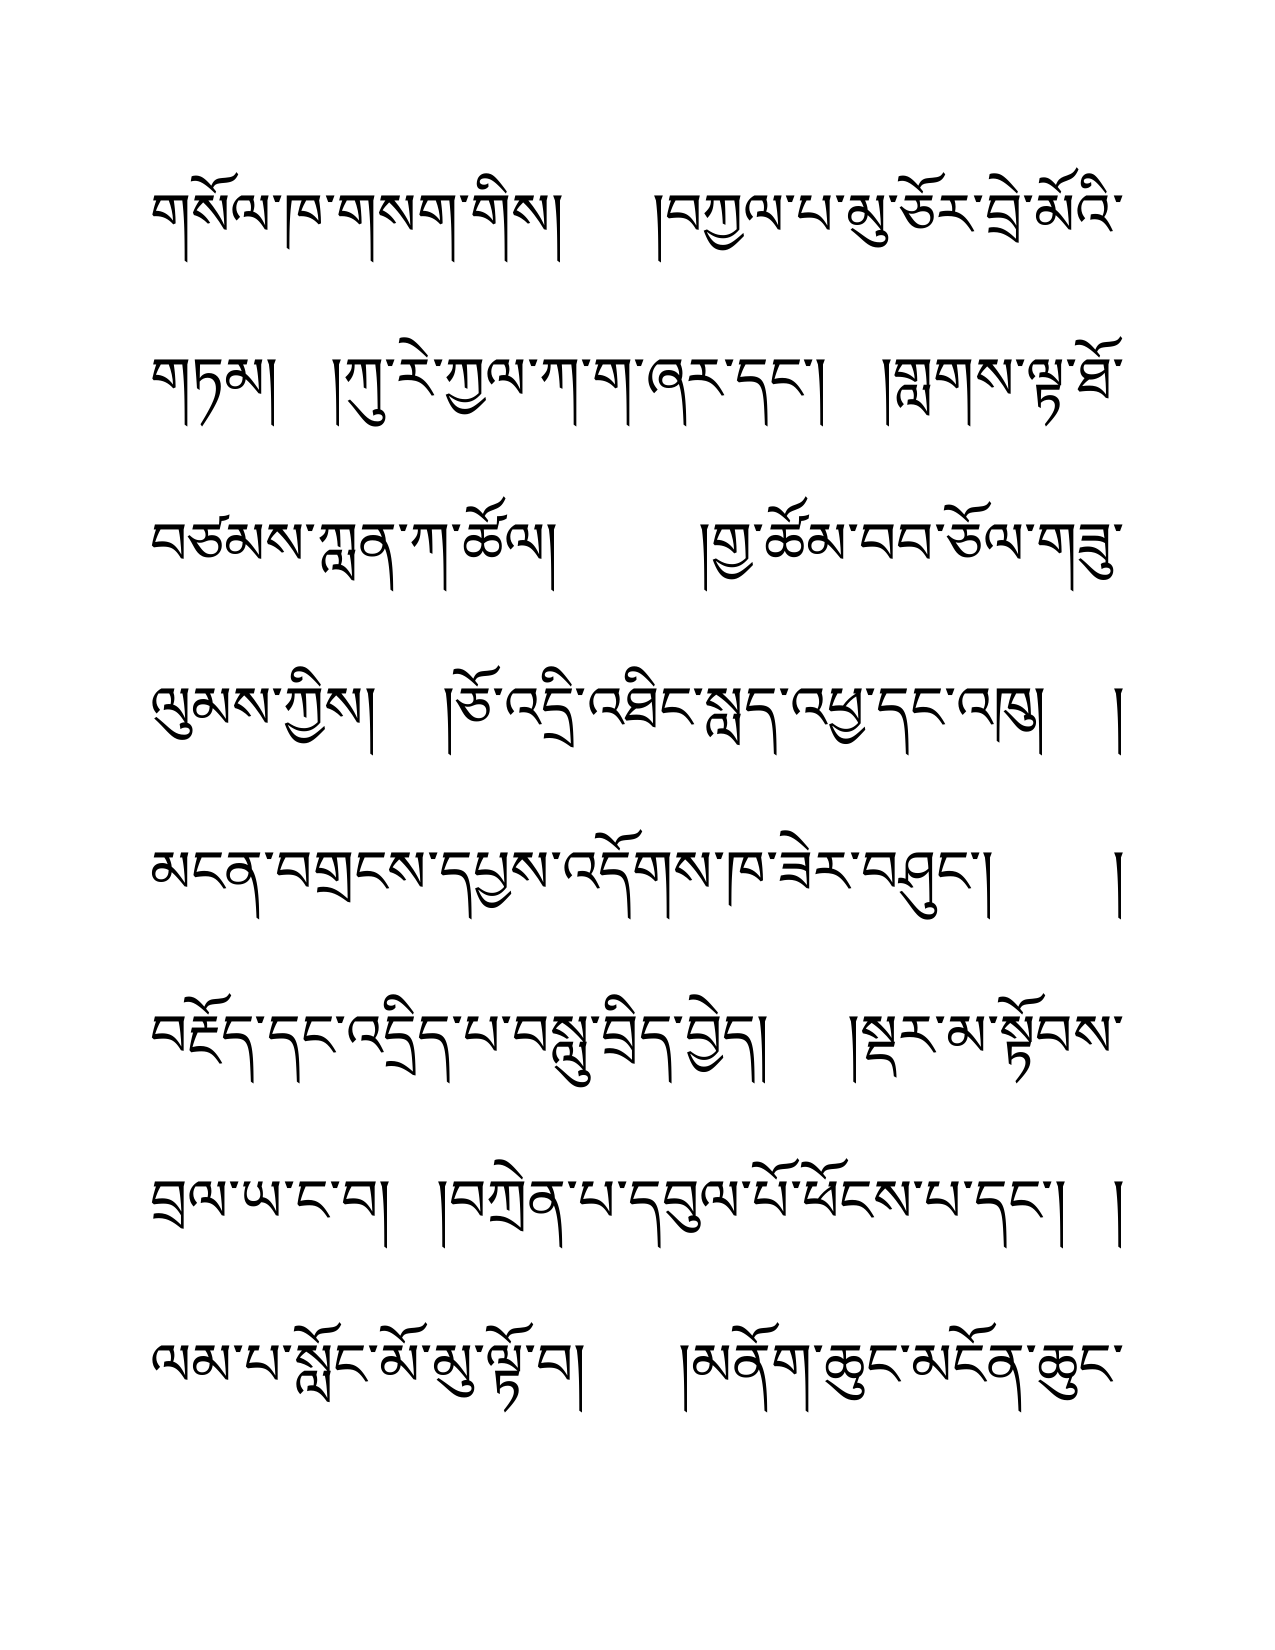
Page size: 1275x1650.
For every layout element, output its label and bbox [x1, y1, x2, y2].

text [150, 150, 1125, 1464]
